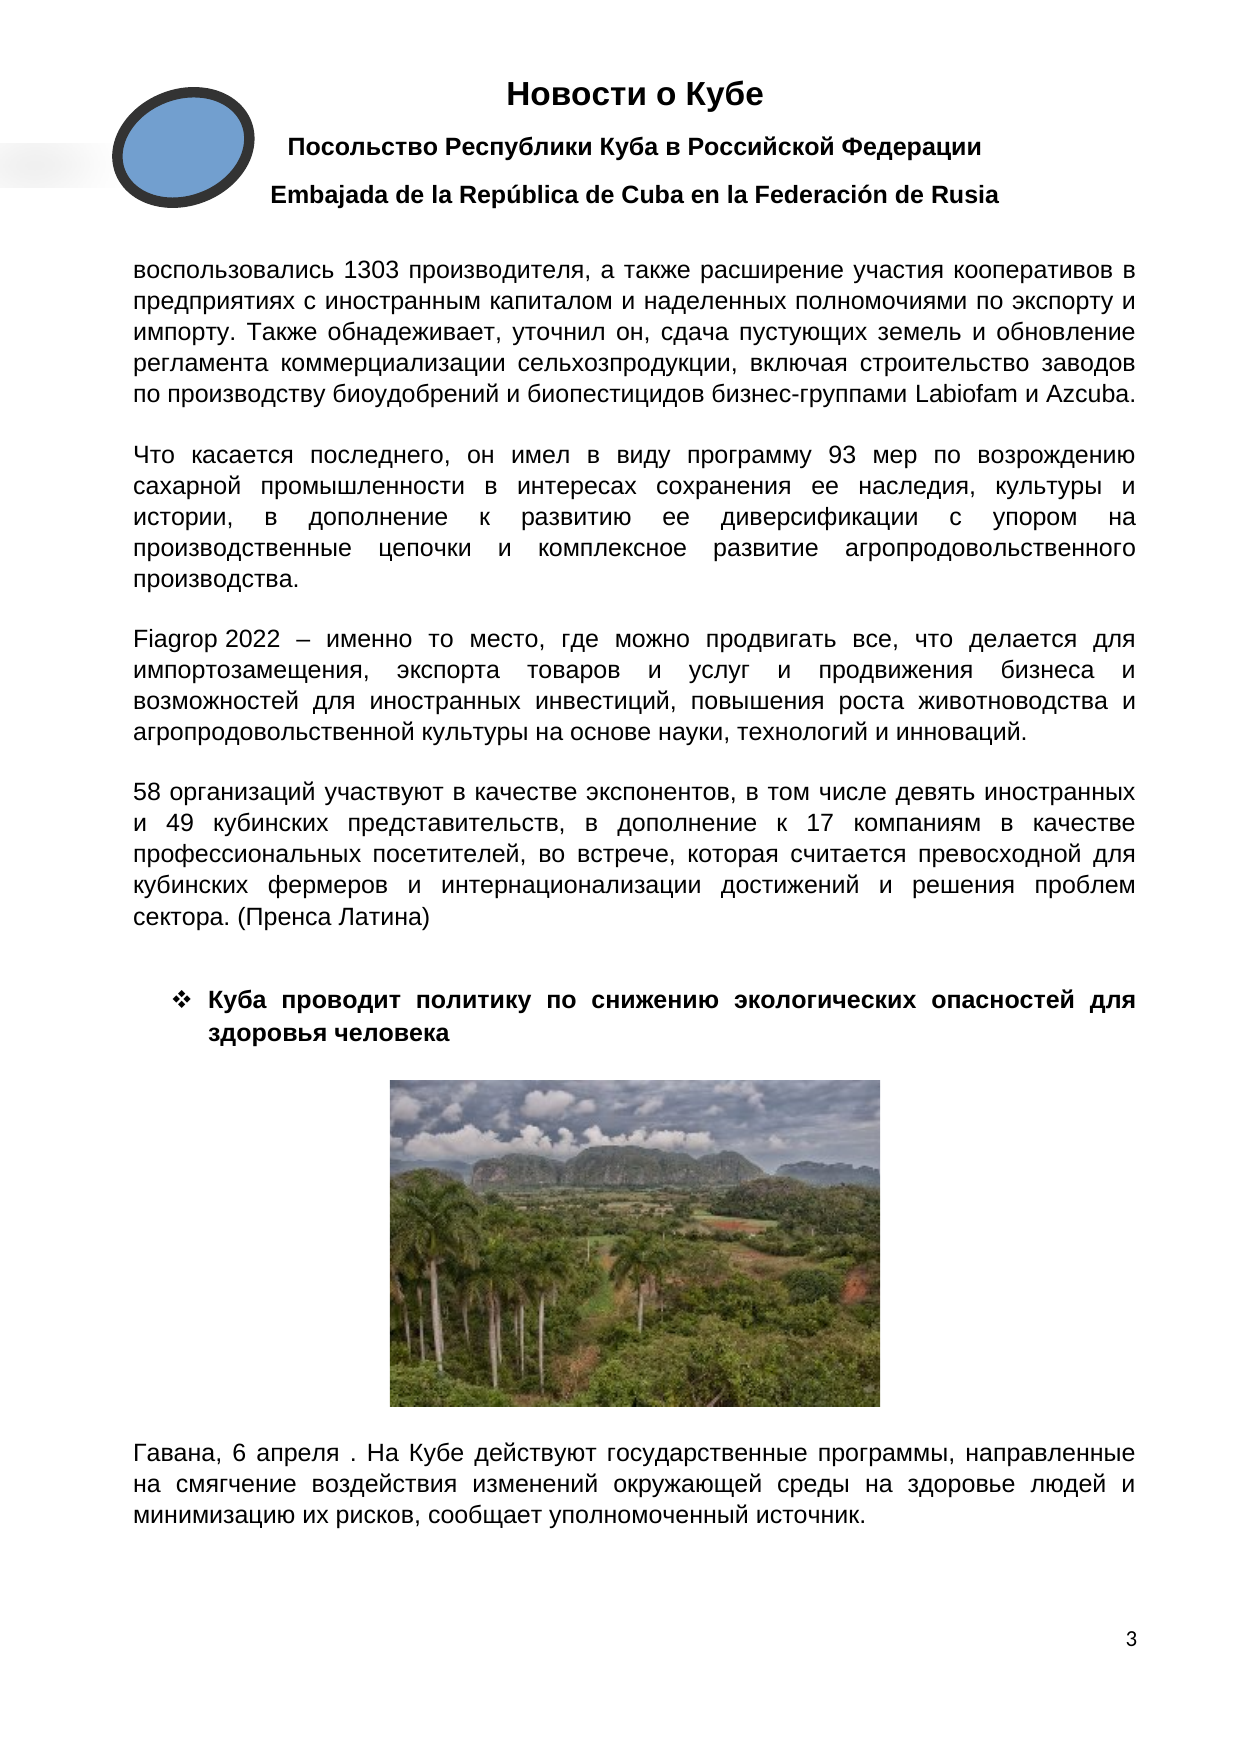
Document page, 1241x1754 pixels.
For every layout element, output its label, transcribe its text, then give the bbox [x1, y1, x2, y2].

text Что касается последнего, он имел в виду программу 93 мер по возрождению сахарной промышленности в интересах сохранения ее наследия, культуры и истории, в дополнение к развитию ее диверсификации с упором на производственные цепочки и комплексное развитие агропродовольственного производства. [133, 440, 1137, 593]
text Гавана, 6 апреля . На Кубе действуют государственные программы, направленные на смягчение воздействия изменений окружающей среды на здоровье людей и минимизацию их рисков, сообщает уполномоченный источник. [133, 1438, 1137, 1529]
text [133, 255, 1137, 408]
subtitle Куба проводит политику по снижению экологических опасностей для здоровья человека [170, 985, 1137, 1047]
picture [389, 1080, 881, 1407]
text Fiagrop 2022 – именно то место, где можно продвигать все, что делается для импортозамещения, экспорта товаров и услуг и продвижения бизнеса и возможностей для иностранных инвестиций, повышения роста животноводства и агропродовольственной культуры на основе науки, технологий и инноваций. [133, 624, 1137, 746]
text 58 организаций участвуют в качестве экспонентов, в том числе девять иностранных и 49 кубинских представительств, в дополнение к 17 компаниям в качестве профессиональных посетителей, во встрече, которая считается превосходной для кубинских фермеров и интернационализации достижений и решения проблем сектора. (Пренса Латина) [133, 777, 1137, 930]
